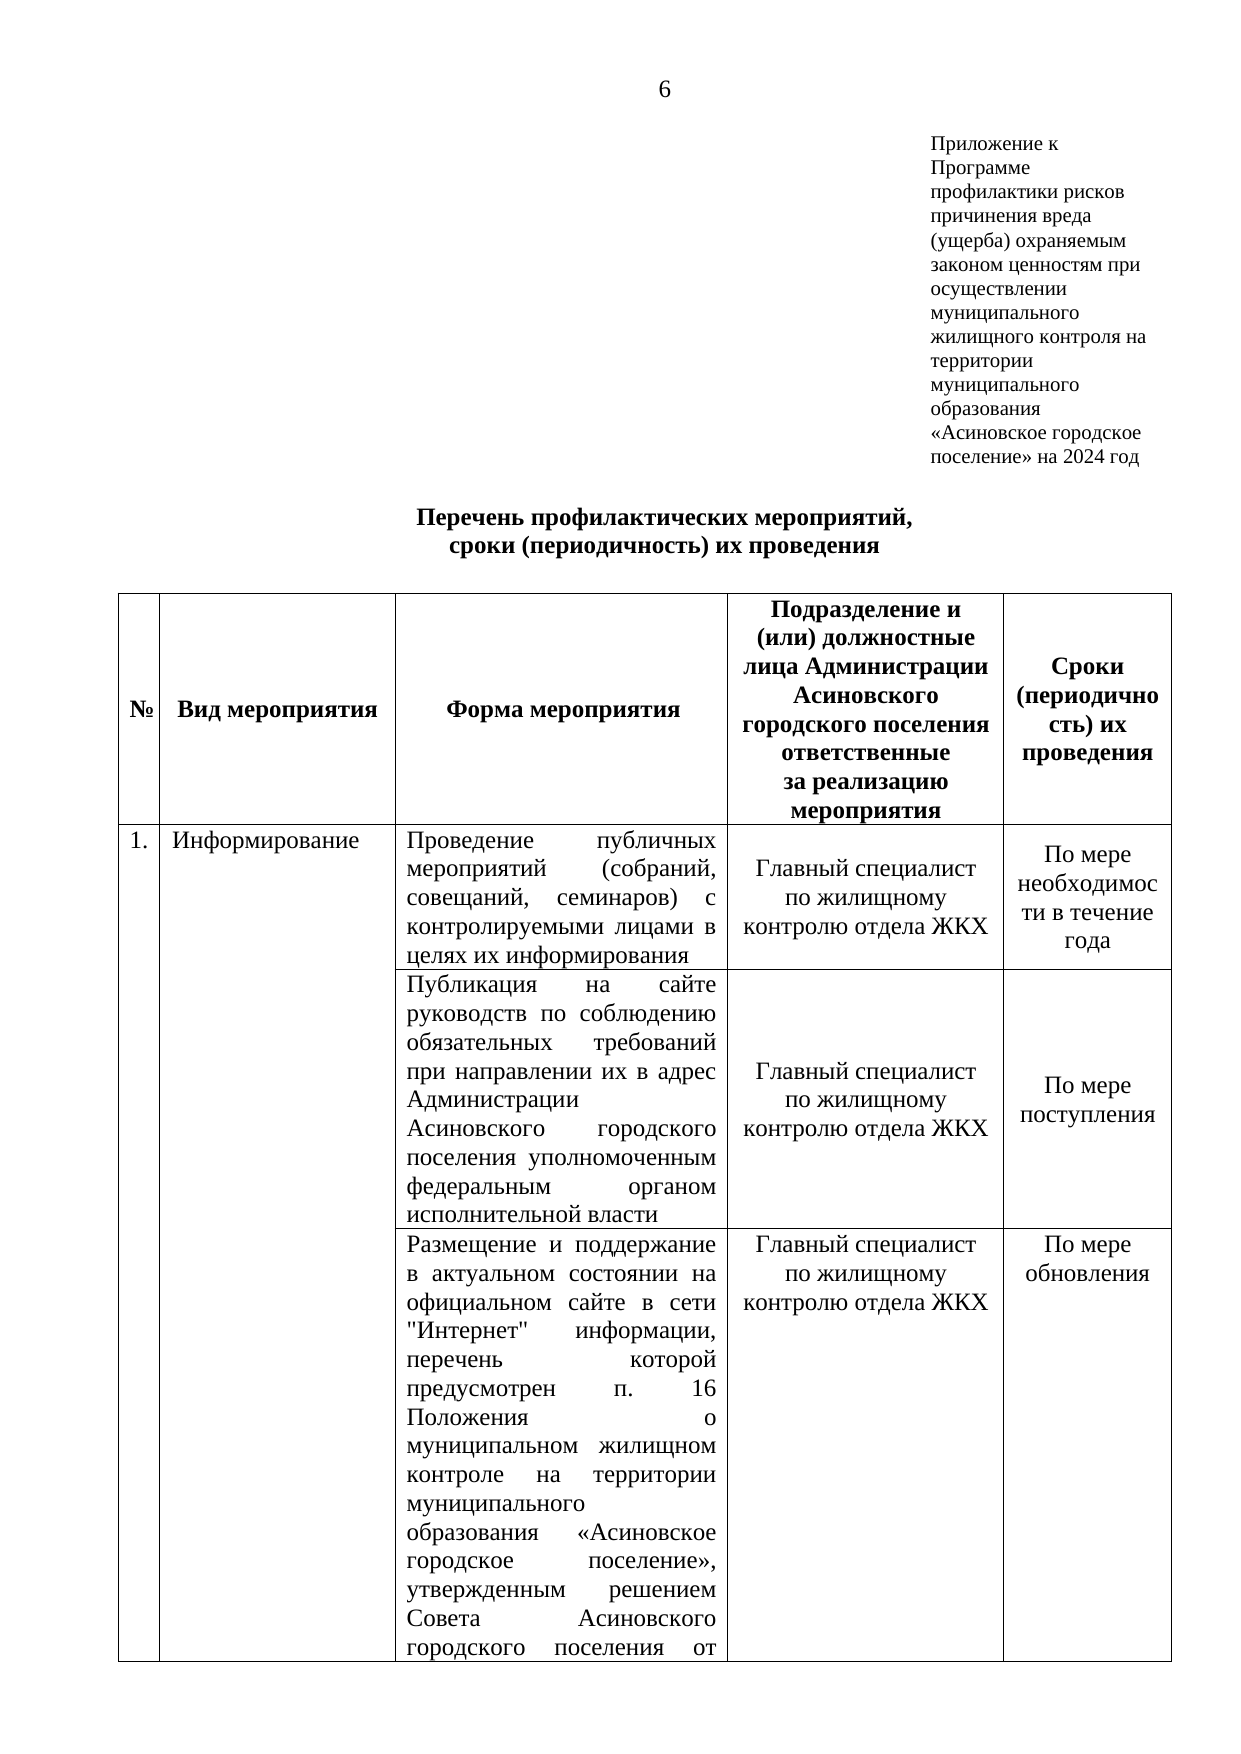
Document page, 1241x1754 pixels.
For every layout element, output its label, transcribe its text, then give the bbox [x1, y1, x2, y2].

text Приложение к Программе профилактики рисков причинения вреда (ущерба) охраняемым законом ценностям при осуществлении муниципального жилищного контроля на территории муниципального образования «Асиновское городское поселение» на 2024 год [930, 131, 1152, 468]
table_cell Информирование [160, 825, 395, 1661]
table_header Форма мероприятия [396, 594, 727, 824]
table_cell Публикация на сайте руководств по соблюдению обязательных требований при направлении их в адрес Администрации Асиновского городского поселения уполномоченным федеральным органом исполнительной власти [396, 970, 727, 1228]
table_cell 1. [119, 825, 159, 1661]
text сроки (периодичность) их проведения [177, 530, 1152, 559]
table_header Подразделение и (или) должностные лица Администрации Асиновского городского поселения ответственные за реализацию мероприятия [728, 594, 1003, 824]
table_cell По мере обновления [1004, 1229, 1171, 1661]
table_cell Проведение публичных мероприятий (собраний, совещаний, семинаров) с контролируемыми лицами в целях их информирования [396, 825, 727, 968]
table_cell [728, 1229, 1003, 1661]
table_cell Главный специалист по жилищному контролю отдела ЖКХ [728, 970, 1003, 1228]
table_cell По мере необходимости в течение года [1004, 825, 1171, 968]
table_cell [396, 1229, 727, 1661]
table_cell Главный специалист по жилищному контролю отдела ЖКХ [728, 825, 1003, 968]
table_header № [119, 594, 159, 824]
table_cell По мере поступления [1004, 970, 1171, 1228]
table_header Сроки (периодичность) их проведения [1004, 594, 1171, 824]
table_header Вид мероприятия [160, 594, 395, 824]
text Перечень профилактических мероприятий, [177, 502, 1152, 530]
